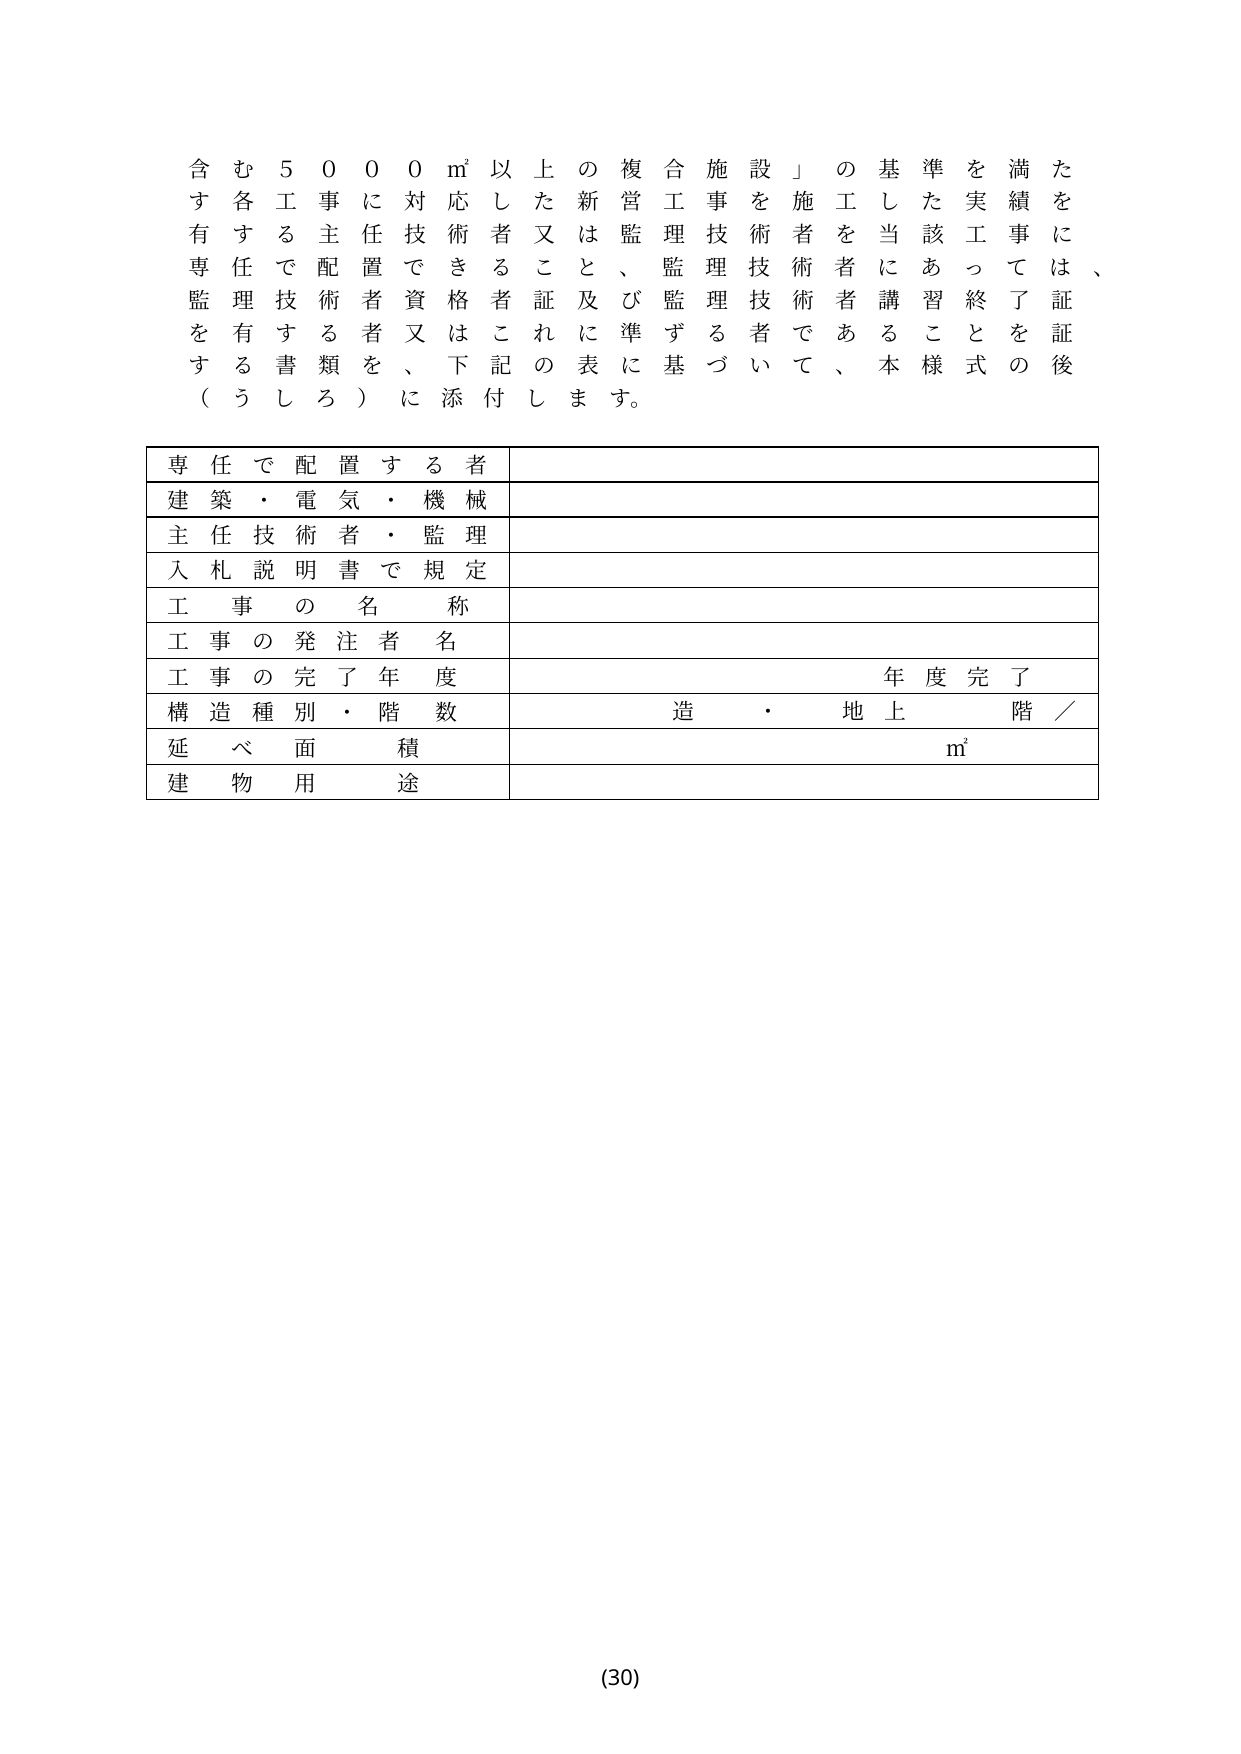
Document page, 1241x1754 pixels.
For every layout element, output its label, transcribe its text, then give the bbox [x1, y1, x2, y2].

table_cell ㎡ [510, 729, 1098, 764]
table_cell 入札説明書で規定する資格 [147, 553, 509, 587]
table_cell 造 ・ 地上 階／地下 階 [510, 694, 1098, 728]
table_cell 建築・電気・機械の別 [147, 483, 509, 516]
table_cell 構造種別・階数 [147, 694, 509, 728]
table_cell 工事の発注者名 [147, 623, 509, 657]
table_cell [510, 765, 1098, 799]
table_cell 工事の完了年度 [147, 659, 509, 693]
table_cell 延べ面積 [147, 729, 509, 764]
table_header [510, 448, 1098, 481]
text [147, 151, 1093, 414]
table_cell 年度完了 [510, 659, 1098, 693]
table_cell [510, 623, 1098, 657]
table_header 専任で配置する者の氏名 [147, 448, 509, 481]
table_cell 建物用途 [147, 765, 509, 799]
table_cell [510, 518, 1098, 552]
table_cell 主任技術者・監理技術者の別 [147, 518, 509, 552]
table_cell [510, 553, 1098, 587]
table_cell [510, 483, 1098, 516]
table_cell [510, 588, 1098, 622]
table_cell 工事の名称 [147, 588, 509, 622]
